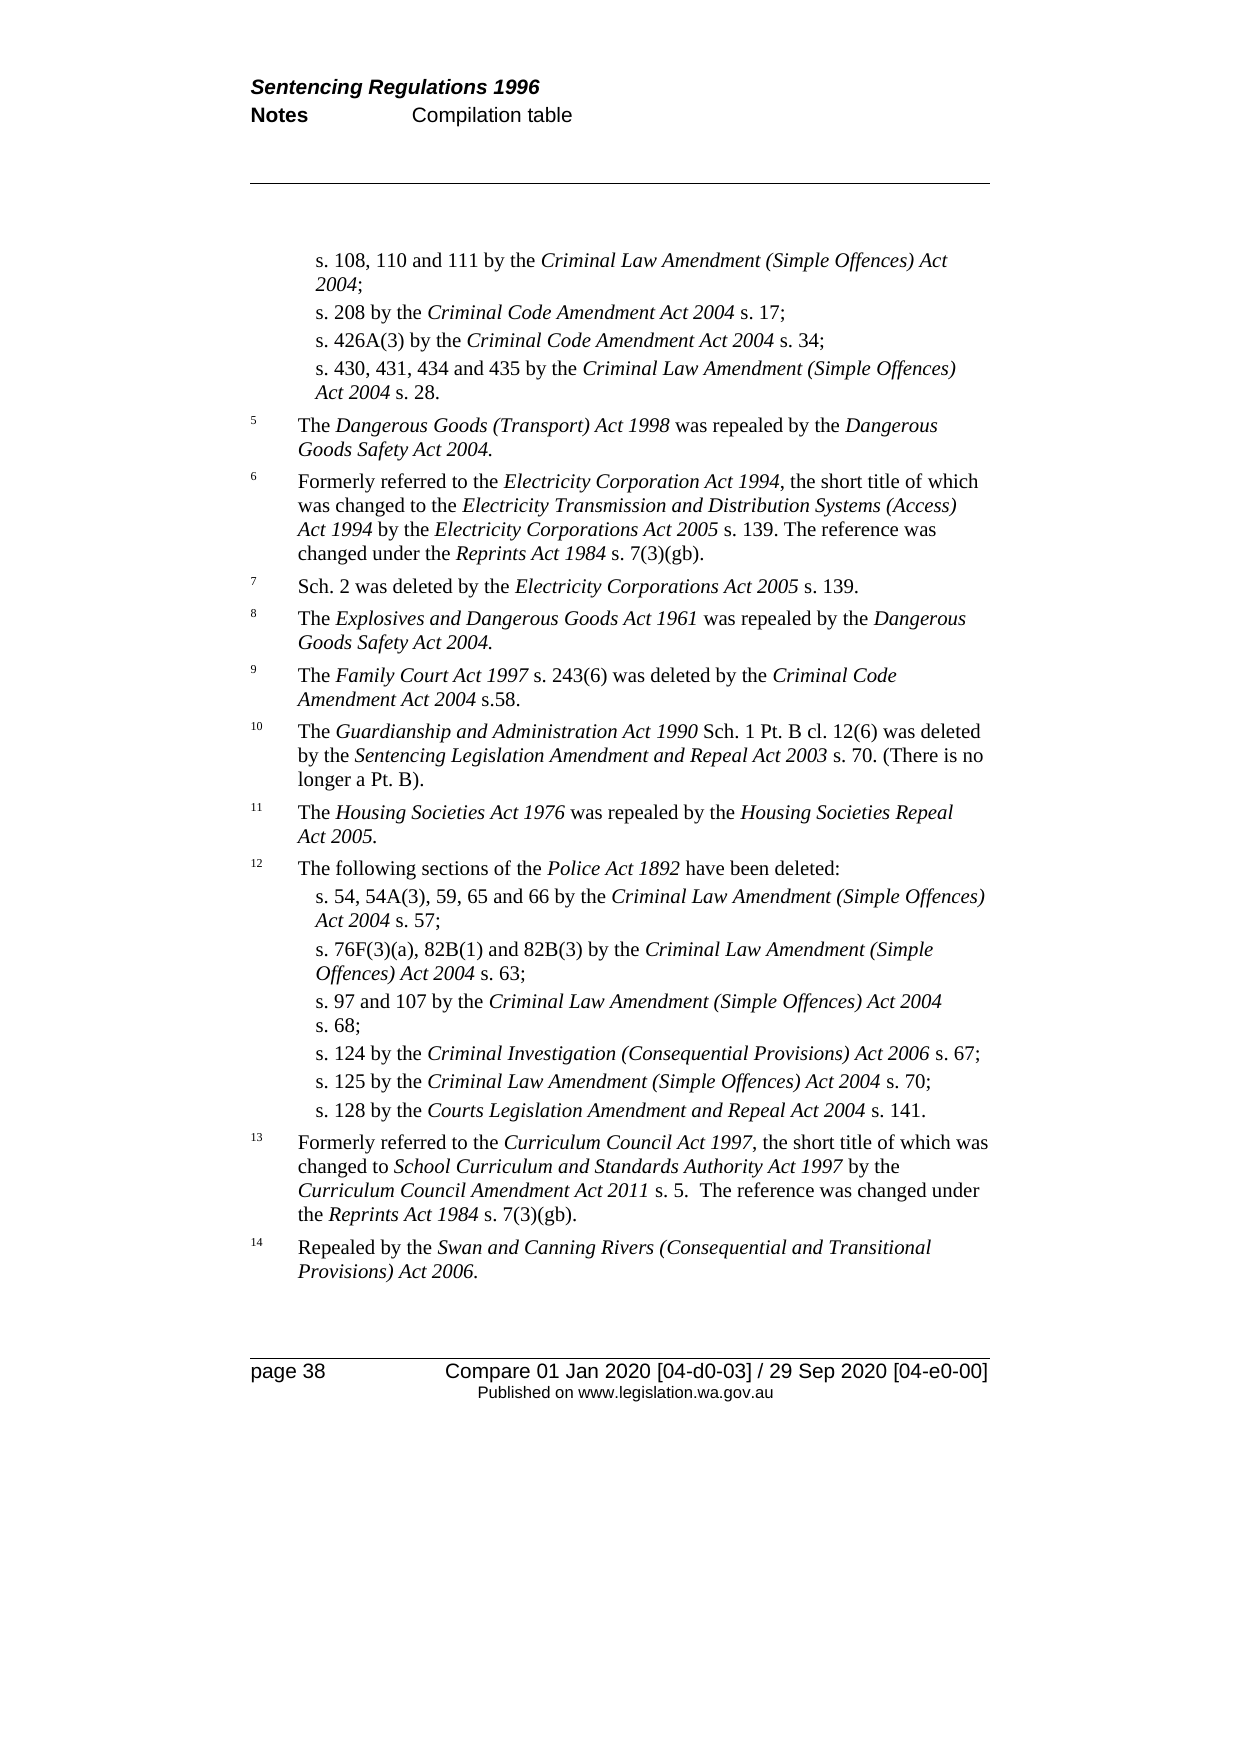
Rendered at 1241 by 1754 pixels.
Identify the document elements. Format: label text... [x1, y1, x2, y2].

text 5 The Dangerous Goods (Transport) Act 1998 was repealed by the Dangerous Goods Safety Act 2004. [250, 413, 990, 461]
text s. 128 by the Courts Legislation Amendment and Repeal Act 2004 s. 141. [250, 1098, 990, 1122]
text s. 125 by the Criminal Law Amendment (Simple Offences) Act 2004 s. 70; [250, 1069, 990, 1093]
text 6 Formerly referred to the Electricity Corporation Act 1994, the short title of which was changed to the Electricity Transmission and Distribution Systems (Access) Act 1994 by the Electricity Corporations Act 2005 s. 139. The reference was changed under the Reprints Act 1984 s. 7(3)(gb). [250, 469, 990, 565]
text 10 The Guardianship and Administration Act 1990 Sch. 1 Pt. B cl. 12(6) was deleted by the Sentencing Legislation Amendment and Repeal Act 2003 s. 70. (There is no longer a Pt. B). [250, 719, 990, 791]
text s. 124 by the Criminal Investigation (Consequential Provisions) Act 2006 s. 67; [250, 1041, 990, 1065]
text 14 Repealed by the Swan and Canning Rivers (Consequential and Transitional Provisions) Act 2006. [250, 1234, 990, 1283]
text s. 208 by the Criminal Code Amendment Act 2004 s. 17; [250, 300, 990, 324]
text 8 The Explosives and Dangerous Goods Act 1961 was repealed by the Dangerous Goods Safety Act 2004. [250, 606, 990, 654]
text 7 Sch. 2 was deleted by the Electricity Corporations Act 2005 s. 139. [250, 574, 990, 598]
text 13 Formerly referred to the Curriculum Council Act 1997, the short title of which was changed to School Curriculum and Standards Authority Act 1997 by the Curriculum Council Amendment Act 2011 s. 5. The reference was changed under the Reprints Act 1984 s. 7(3)(gb). [250, 1130, 990, 1226]
text s. 426A(3) by the Criminal Code Amendment Act 2004 s. 34; [250, 328, 990, 352]
text s. 108, 110 and 111 by the Criminal Law Amendment (Simple Offences) Act 2004; [250, 247, 990, 296]
text s. 430, 431, 434 and 435 by the Criminal Law Amendment (Simple Offences) Act 2004 s. 28. [250, 356, 990, 404]
text 9 The Family Court Act 1997 s. 243(6) was deleted by the Criminal Code Amendment Act 2004 s.58. [250, 663, 990, 711]
text s. 97 and 107 by the Criminal Law Amendment (Simple Offences) Act 2004 s. 68; [250, 989, 990, 1037]
text s. 54, 54A(3), 59, 65 and 66 by the Criminal Law Amendment (Simple Offences) Act 2004 s. 57; [250, 884, 990, 932]
text 12 The following sections of the Police Act 1892 have been deleted: [250, 856, 990, 880]
text s. 76F(3)(a), 82B(1) and 82B(3) by the Criminal Law Amendment (Simple Offences) Act 2004 s. 63; [250, 937, 990, 985]
text 11 The Housing Societies Act 1976 was repealed by the Housing Societies Repeal Act 2005. [250, 799, 990, 848]
